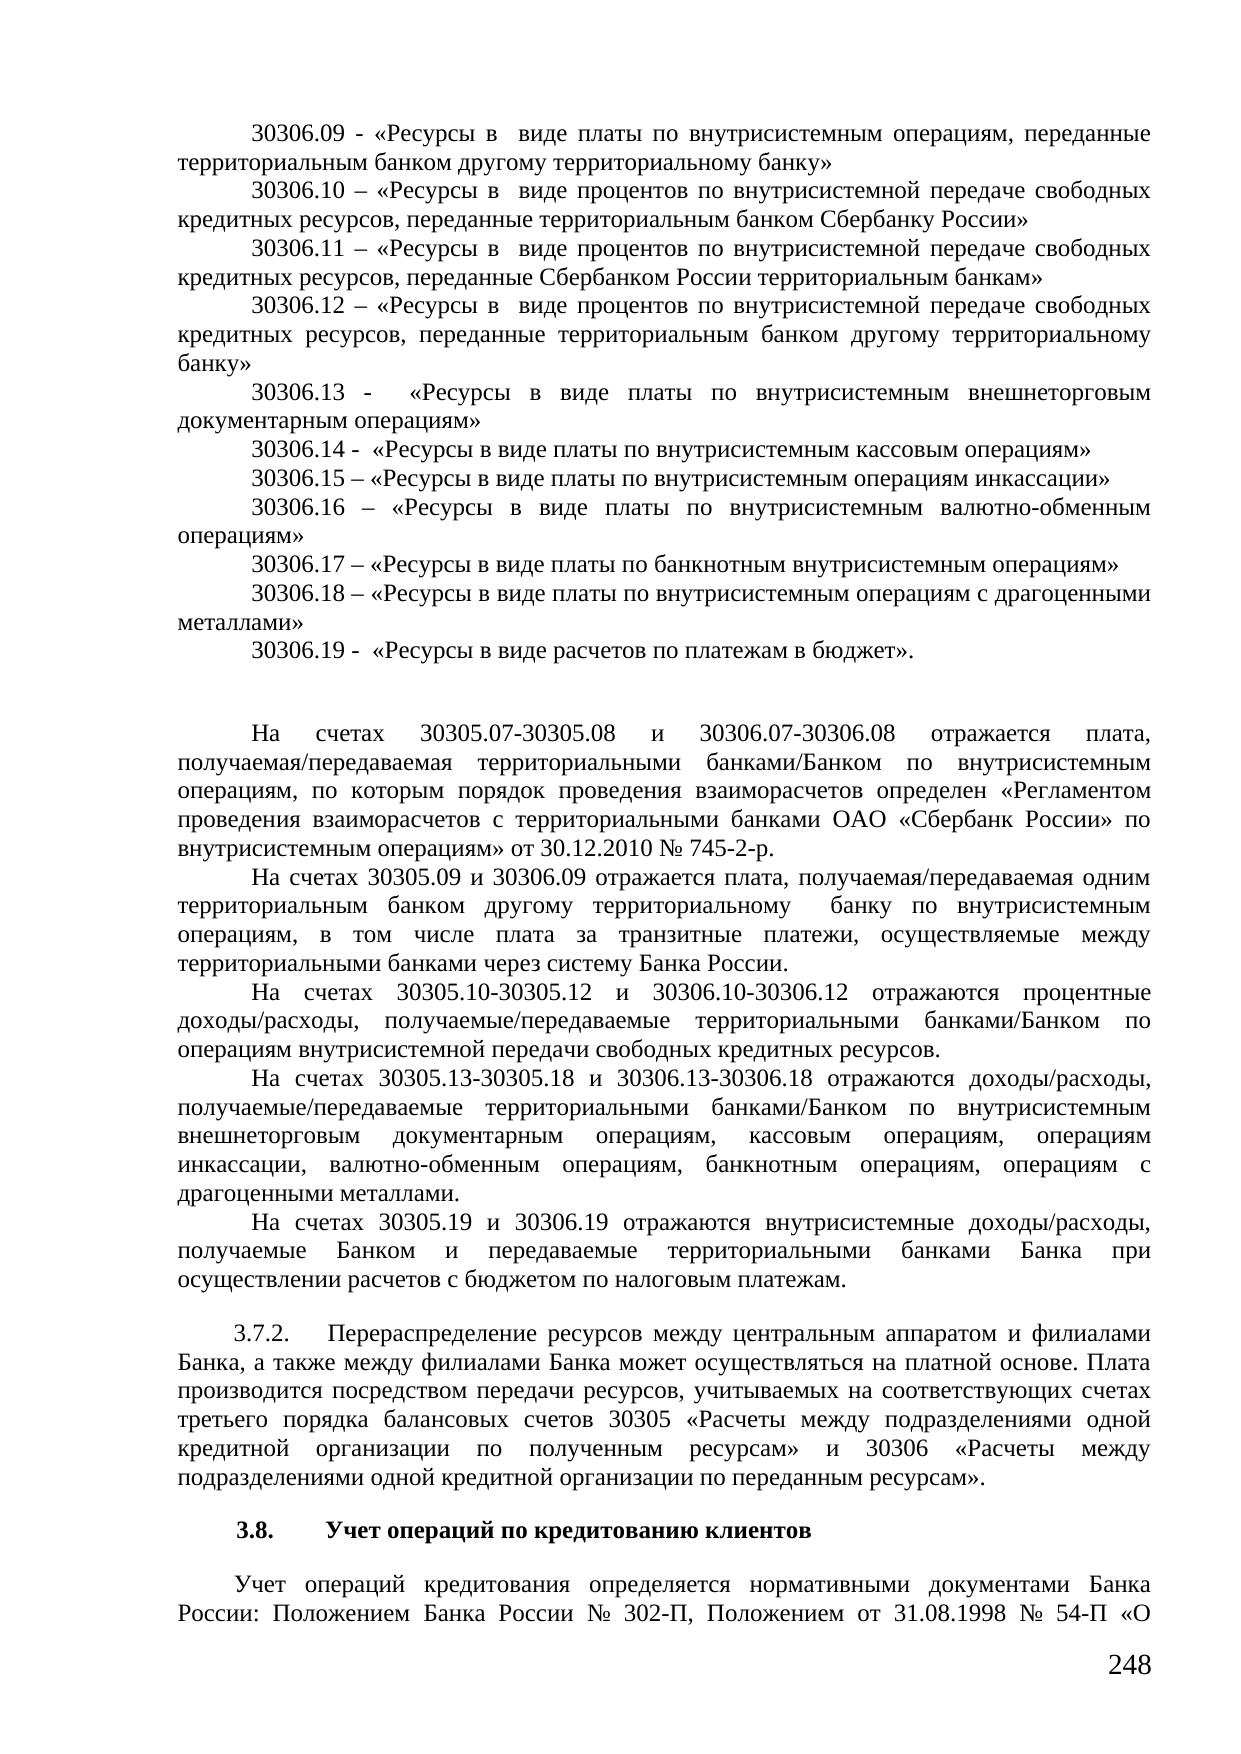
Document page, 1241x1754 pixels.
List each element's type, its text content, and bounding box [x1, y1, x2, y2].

text 30306.12 – «Ресурсы в виде процентов по внутрисистемной передаче свободных кредитных ресурсов, переданные территориальным банком другому территориальному банку» [177, 291, 1152, 377]
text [177, 1569, 1152, 1627]
text 30306.15 – «Ресурсы в виде платы по внутрисистемным операциям инкассации» [177, 463, 1152, 492]
text 30306.10 – «Ресурсы в виде процентов по внутрисистемной передаче свободных кредитных ресурсов, переданные территориальным банком Сбербанку России» [177, 176, 1152, 233]
text На счетах 30305.13-30305.18 и 30306.13-30306.18 отражаются доходы/расходы, получаемые/передаваемые территориальными банками/Банком по внутрисистемным внешнеторговым документарным операциям, кассовым операциям, операциям инкассации, валютно-обменным операциям, банкнотным операциям, операциям с драгоценными металлами. [177, 1063, 1152, 1207]
list Учет операций по кредитованию клиентов [177, 1516, 1152, 1544]
text 30306.11 – «Ресурсы в виде процентов по внутрисистемной передаче свободных кредитных ресурсов, переданные Сбербанком России территориальным банкам» [177, 233, 1152, 291]
list Перераспределение ресурсов между центральным аппаратом и филиалами Банка, а также между филиалами Банка может осуществляться на платной основе. Плата производится посредством передачи ресурсов, учитываемых на соответствующих счетах третьего порядка балансовых счетов 30305 «Расчеты между подразделениями одной кредитной организации по полученным ресурсам» и 30306 «Расчеты между подразделениями одной кредитной организации по переданным ресурсам». [177, 1318, 1152, 1491]
text На счетах 30305.07-30305.08 и 30306.07-30306.08 отражается плата, получаемая/передаваемая территориальными банками/Банком по внутрисистемным операциям, по которым порядок проведения взаиморасчетов определен «Регламентом проведения взаиморасчетов с территориальными банками ОАО «Сбербанк России» по внутрисистемным операциям» от 30.12.2010 № 745-2-р. [177, 718, 1152, 862]
text 30306.18 – «Ресурсы в виде платы по внутрисистемным операциям с драгоценными металлами» [177, 578, 1152, 636]
text 30306.17 – «Ресурсы в виде платы по банкнотным внутрисистемным операциям» [177, 549, 1152, 578]
text На счетах 30305.19 и 30306.19 отражаются внутрисистемные доходы/расходы, получаемые Банком и передаваемые территориальными банками Банка при осуществлении расчетов с бюджетом по налоговым платежам. [177, 1207, 1152, 1293]
text На счетах 30305.09 и 30306.09 отражается плата, получаемая/передаваемая одним территориальным банком другому территориальному банку по внутрисистемным операциям, в том числе плата за транзитные платежи, осуществляемые между территориальными банками через систему Банка России. [177, 862, 1152, 977]
text 30306.13 - «Ресурсы в виде платы по внутрисистемным внешнеторговым документарным операциям» [177, 377, 1152, 434]
text 30306.14 - «Ресурсы в виде платы по внутрисистемным кассовым операциям» [177, 434, 1152, 463]
text 30306.16 – «Ресурсы в виде платы по внутрисистемным валютно-обменным операциям» [177, 492, 1152, 549]
text 30306.09 - «Ресурсы в виде платы по внутрисистемным операциям, переданные территориальным банком другому территориальному банку» [177, 118, 1152, 176]
text На счетах 30305.10-30305.12 и 30306.10-30306.12 отражаются процентные доходы/расходы, получаемые/передаваемые территориальными банками/Банком по операциям внутрисистемной передачи свободных кредитных ресурсов. [177, 977, 1152, 1063]
text 30306.19 - «Ресурсы в виде расчетов по платежам в бюджет». [177, 636, 1152, 664]
